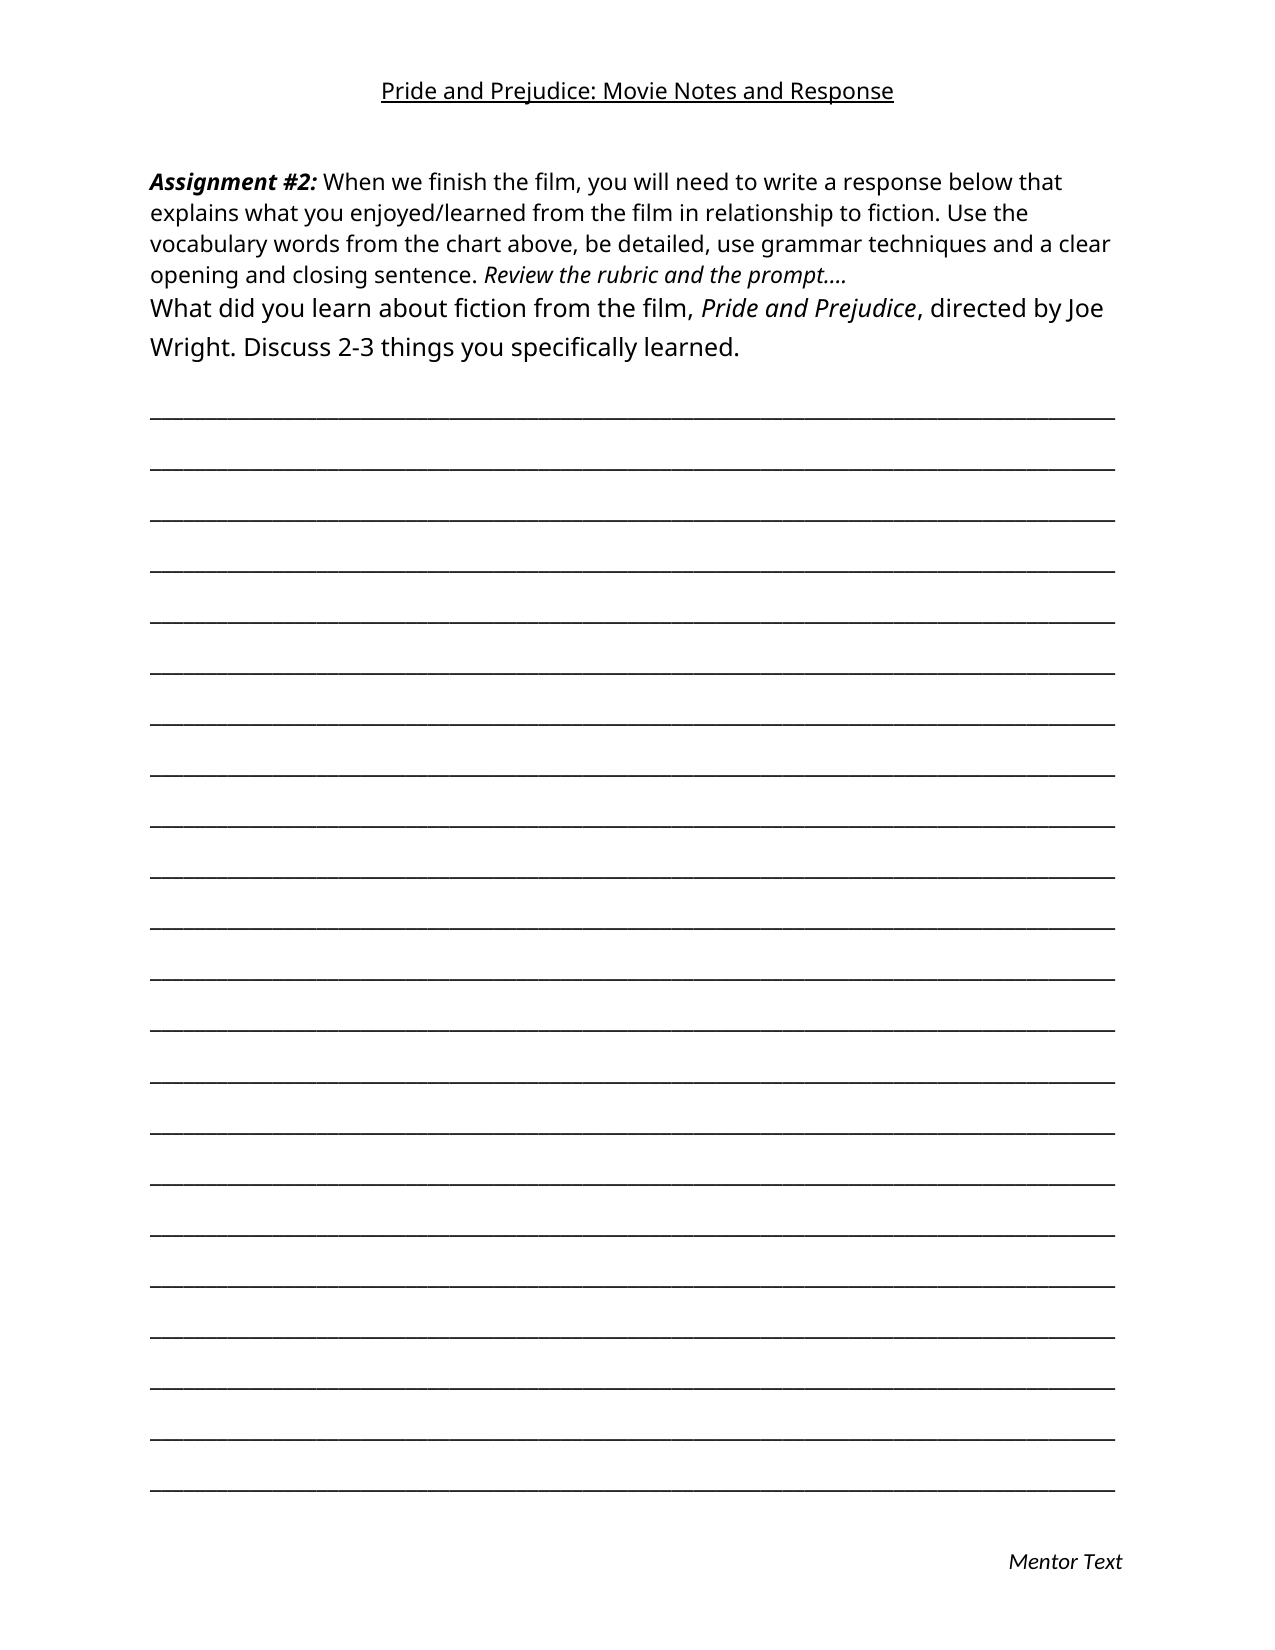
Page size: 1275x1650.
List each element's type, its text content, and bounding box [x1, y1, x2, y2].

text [150, 390, 1125, 1496]
text Assignment #2: When we finish the film, you will need to write a response below that explains what you enjoyed/learned from the film in relationship to fiction. Use the vocabulary words from the chart above, be detailed, use grammar techniques and a clear opening and closing sentence. Review the rubric and the prompt…. [150, 166, 1125, 291]
text What did you learn about fiction from the film, Pride and Prejudice, directed by Joe Wright. Discuss 2-3 things you specifically learned. [150, 291, 1125, 364]
